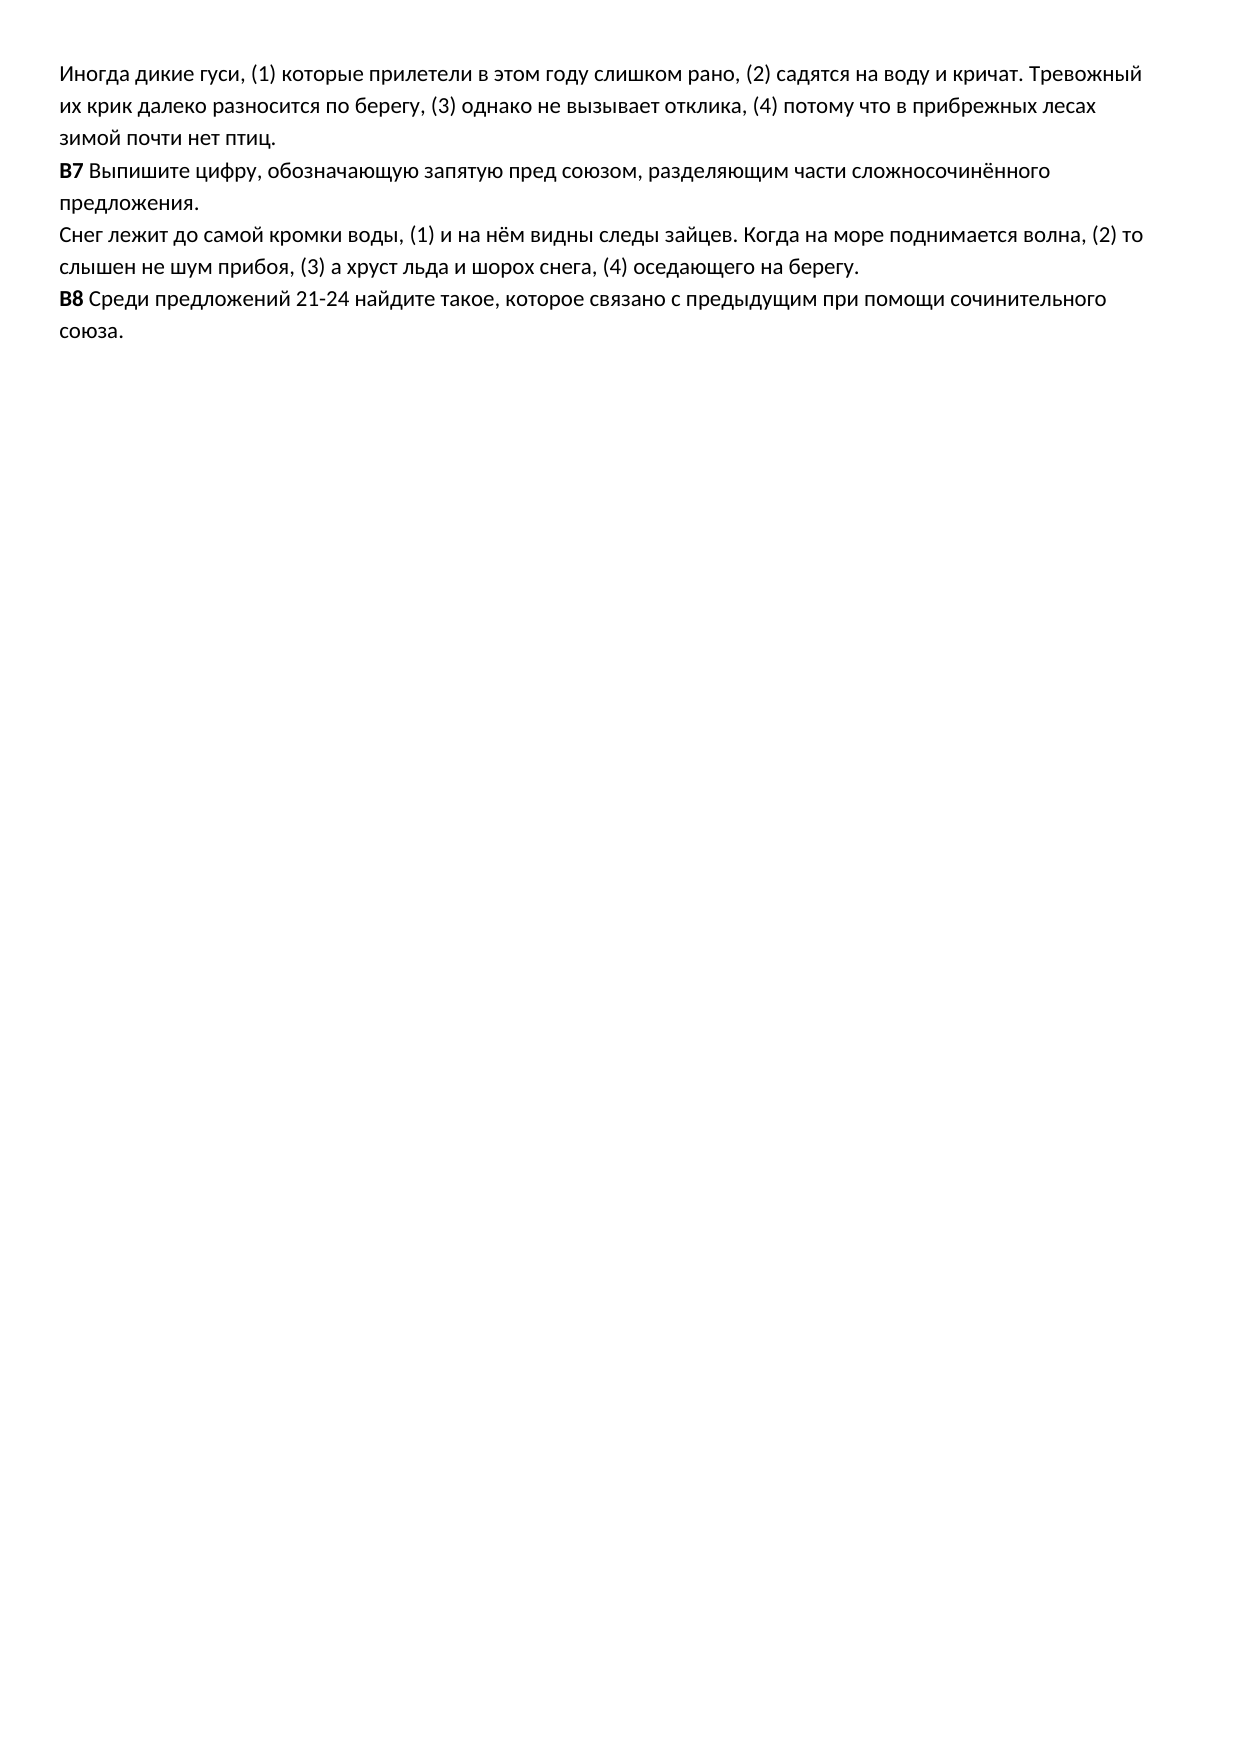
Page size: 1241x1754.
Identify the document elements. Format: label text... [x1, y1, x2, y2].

text Снег лежит до самой кромки воды, (1) и на нём видны следы зайцев. Когда на море поднимается волна, (2) то слышен не шум прибоя, (3) а хруст льда и шорох снега, (4) оседающего на берегу. [59, 220, 1152, 280]
text Иногда дикие гуси, (1) которые прилетели в этом году слишком рано, (2) садятся на воду и кричат. Тревожный их крик далеко разносится по берегу, (3) однако не вызывает отклика, (4) потому что в прибрежных лесах зимой почти нет птиц. [59, 59, 1152, 152]
text В7 Выпишите цифру, обозначающую запятую пред союзом, разделяющим части сложносочинённого предложения. [59, 156, 1152, 216]
text В8 Среди предложений 21-24 найдите такое, которое связано с предыдущим при помощи сочинительного союза. [59, 284, 1152, 345]
